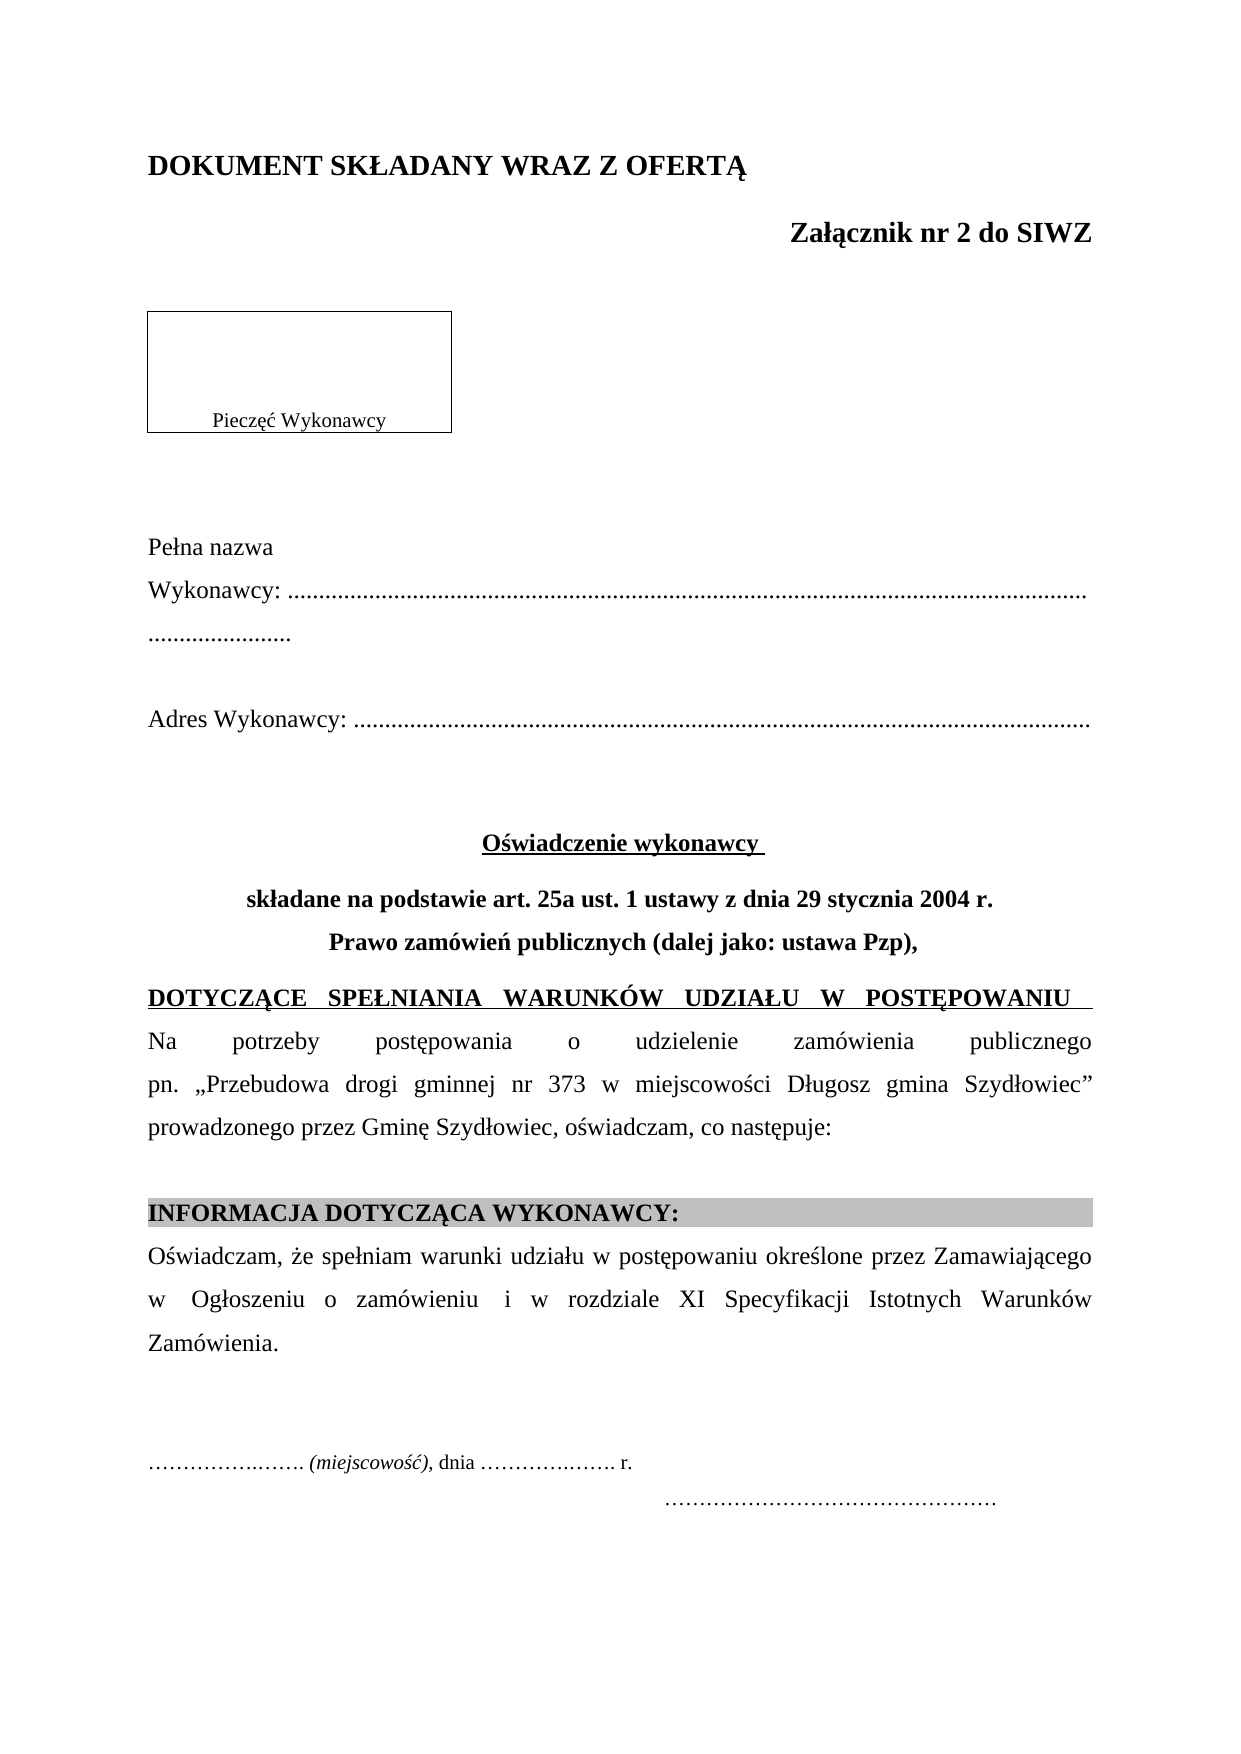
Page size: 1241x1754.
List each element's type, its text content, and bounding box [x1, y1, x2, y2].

table_header Pieczęć Wykonawcy [148, 312, 451, 432]
text DOTYCZĄCE SPEŁNIANIA WARUNKÓW UDZIAŁU W POSTĘPOWANIU Na potrzeby postępowania o udzielenie zamówienia publicznego pn. „Przebudowa drogi gminnej nr 373 w miejscowości Długosz gmina Szydłowiec” prowadzonego przez Gminę Szydłowiec, oświadczam, co następuje: [148, 983, 1093, 1008]
text Prawo zamówień publicznych (dalej jako: ustawa Pzp), [148, 927, 1093, 956]
text DOTYCZĄCE SPEŁNIANIA WARUNKÓW UDZIAŁU W POSTĘPOWANIU Na potrzeby postępowania o udzielenie zamówienia publicznego pn. „Przebudowa drogi gminnej nr 373 w miejscowości Długosz gmina Szydłowiec” prowadzonego przez Gminę Szydłowiec, oświadczam, co następuje: [148, 1009, 1093, 1141]
text Oświadczam, że spełniam warunki udziału w postępowaniu określone przez Zamawiającego w Ogłoszeniu o zamówieniu i w rozdziale XI Specyfikacji Istotnych Warunków Zamówienia. [148, 1241, 1093, 1356]
text Adres Wykonawcy: ...................................................................................................................... [148, 704, 1093, 733]
text Oświadczenie wykonawcy [148, 828, 1093, 857]
text składane na podstawie art. 25a ust. 1 ustawy z dnia 29 stycznia 2004 r. [148, 884, 1093, 913]
text Załącznik nr 2 do SIWZ [148, 215, 1093, 248]
text …………….……. (miejscowość), dnia ………….……. r. [148, 1450, 1093, 1474]
text DOKUMENT SKŁADANY WRAZ Z OFERTĄ [148, 148, 1093, 181]
text INFORMACJA DOTYCZĄCA WYKONAWCY: [148, 1198, 1093, 1227]
text Pełna nazwa Wykonawcy: ....................................................................................................................................................... [148, 532, 1093, 647]
text ………………………………………… [148, 1486, 1093, 1510]
